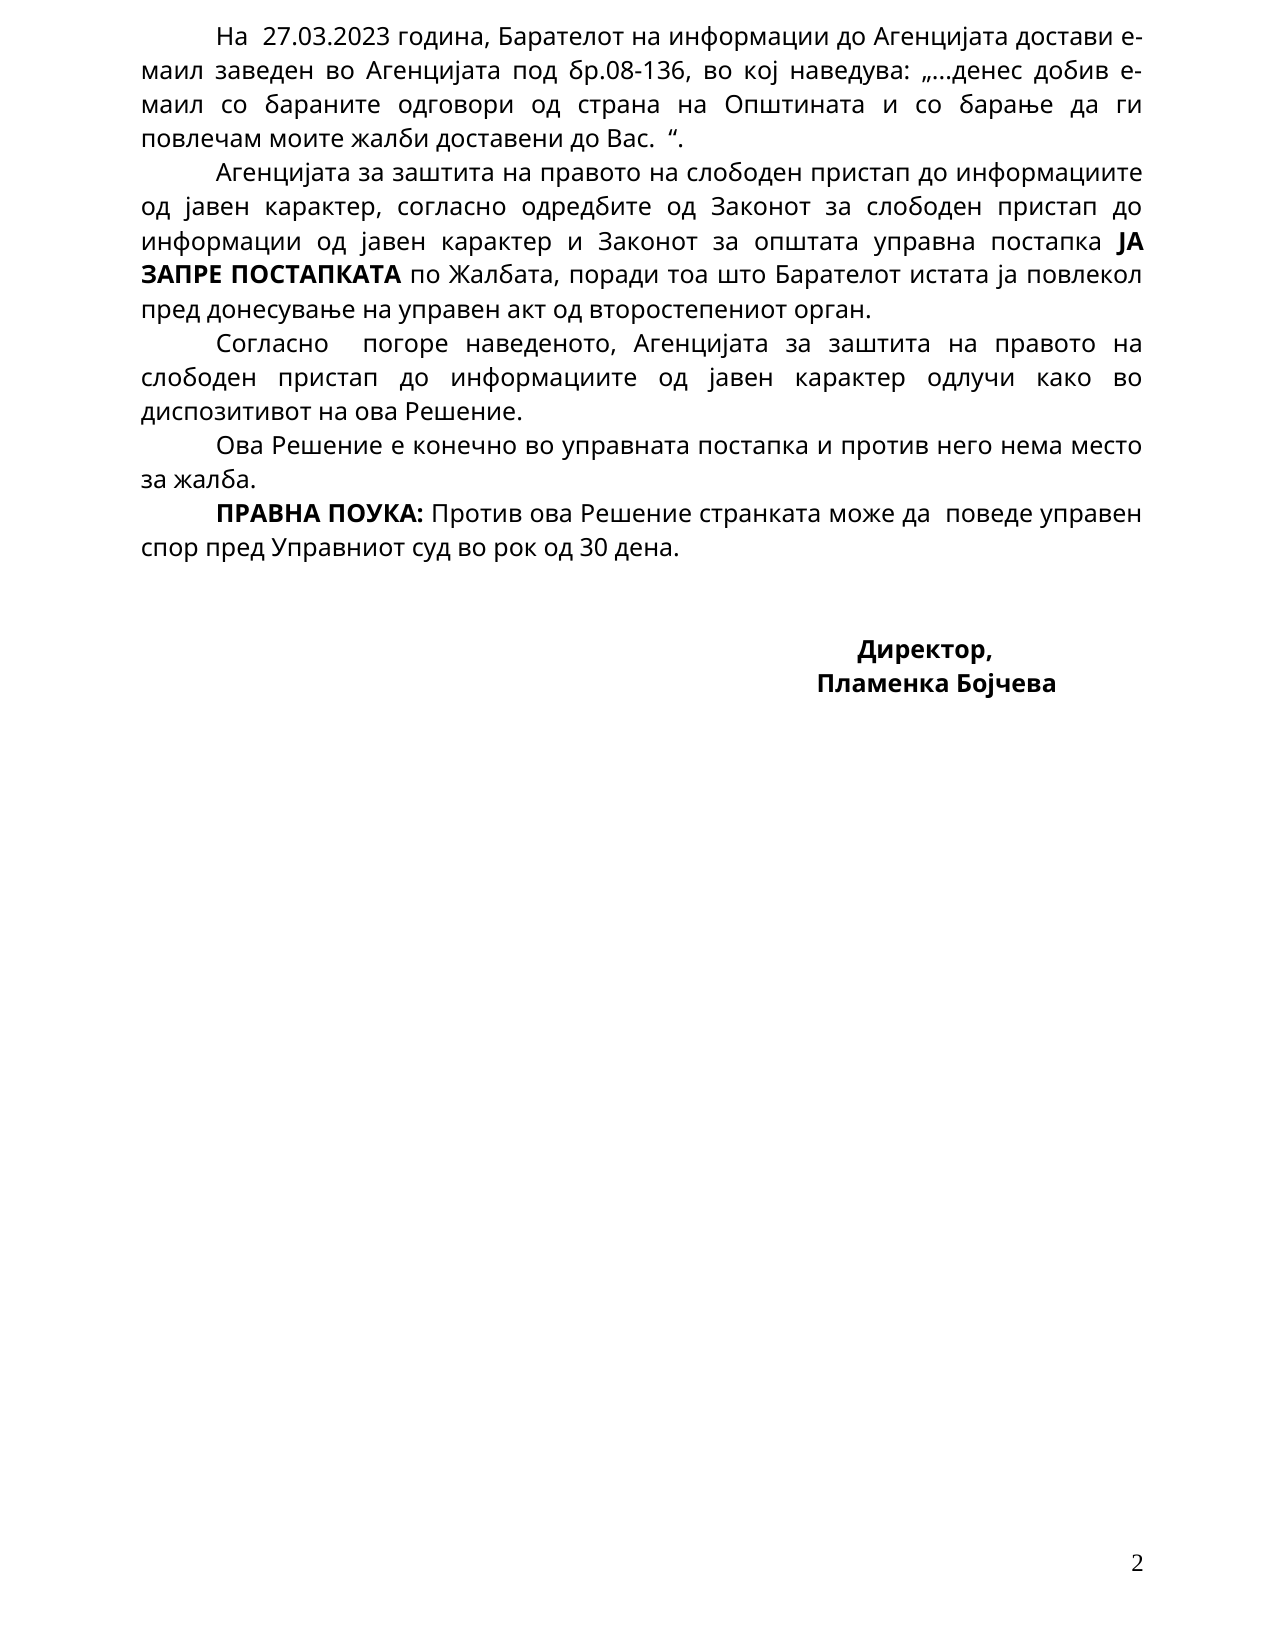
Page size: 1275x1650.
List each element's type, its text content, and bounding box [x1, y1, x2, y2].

text Пламенка Бојчева [141, 666, 1144, 700]
text Согласно погоре наведеното, Агенцијата за заштита на правото на слободен пристап до информациите од јавен карактер одлучи како во диспозитивот на ова Решение. [141, 325, 1144, 427]
text Агенцијата за заштита на правото на слободен пристап до информациите од јавен карактер, согласно одредбите од Законот за слободен пристап до информации од јавен карактер и Законот за општата управна постапка ЈА ЗАПРЕ ПОСТАПКАТА по Жалбата, поради тоа што Барателот истата ја повлекол пред донесување на управен акт од второстепениот орган. [141, 155, 1144, 325]
text Директор, [141, 632, 1144, 666]
text ПРАВНА ПОУКА: Против ова Решение странката може да поведе управен спор пред Управниот суд во рок од 30 дена. [141, 496, 1144, 564]
text Ова Решение е конечно во управната постапка и против него нема место за жалба. [141, 427, 1144, 496]
text На 27.03.2023 година, Барателот на информации до Агенцијата достави е-маил заведен во Агенцијата под бр.08-136, во кој наведува: „...денес добив е-маил со бараните одговори од страна на Општината и со барање да ги повлечам моите жалби доставени до Вас. “. [141, 19, 1144, 155]
